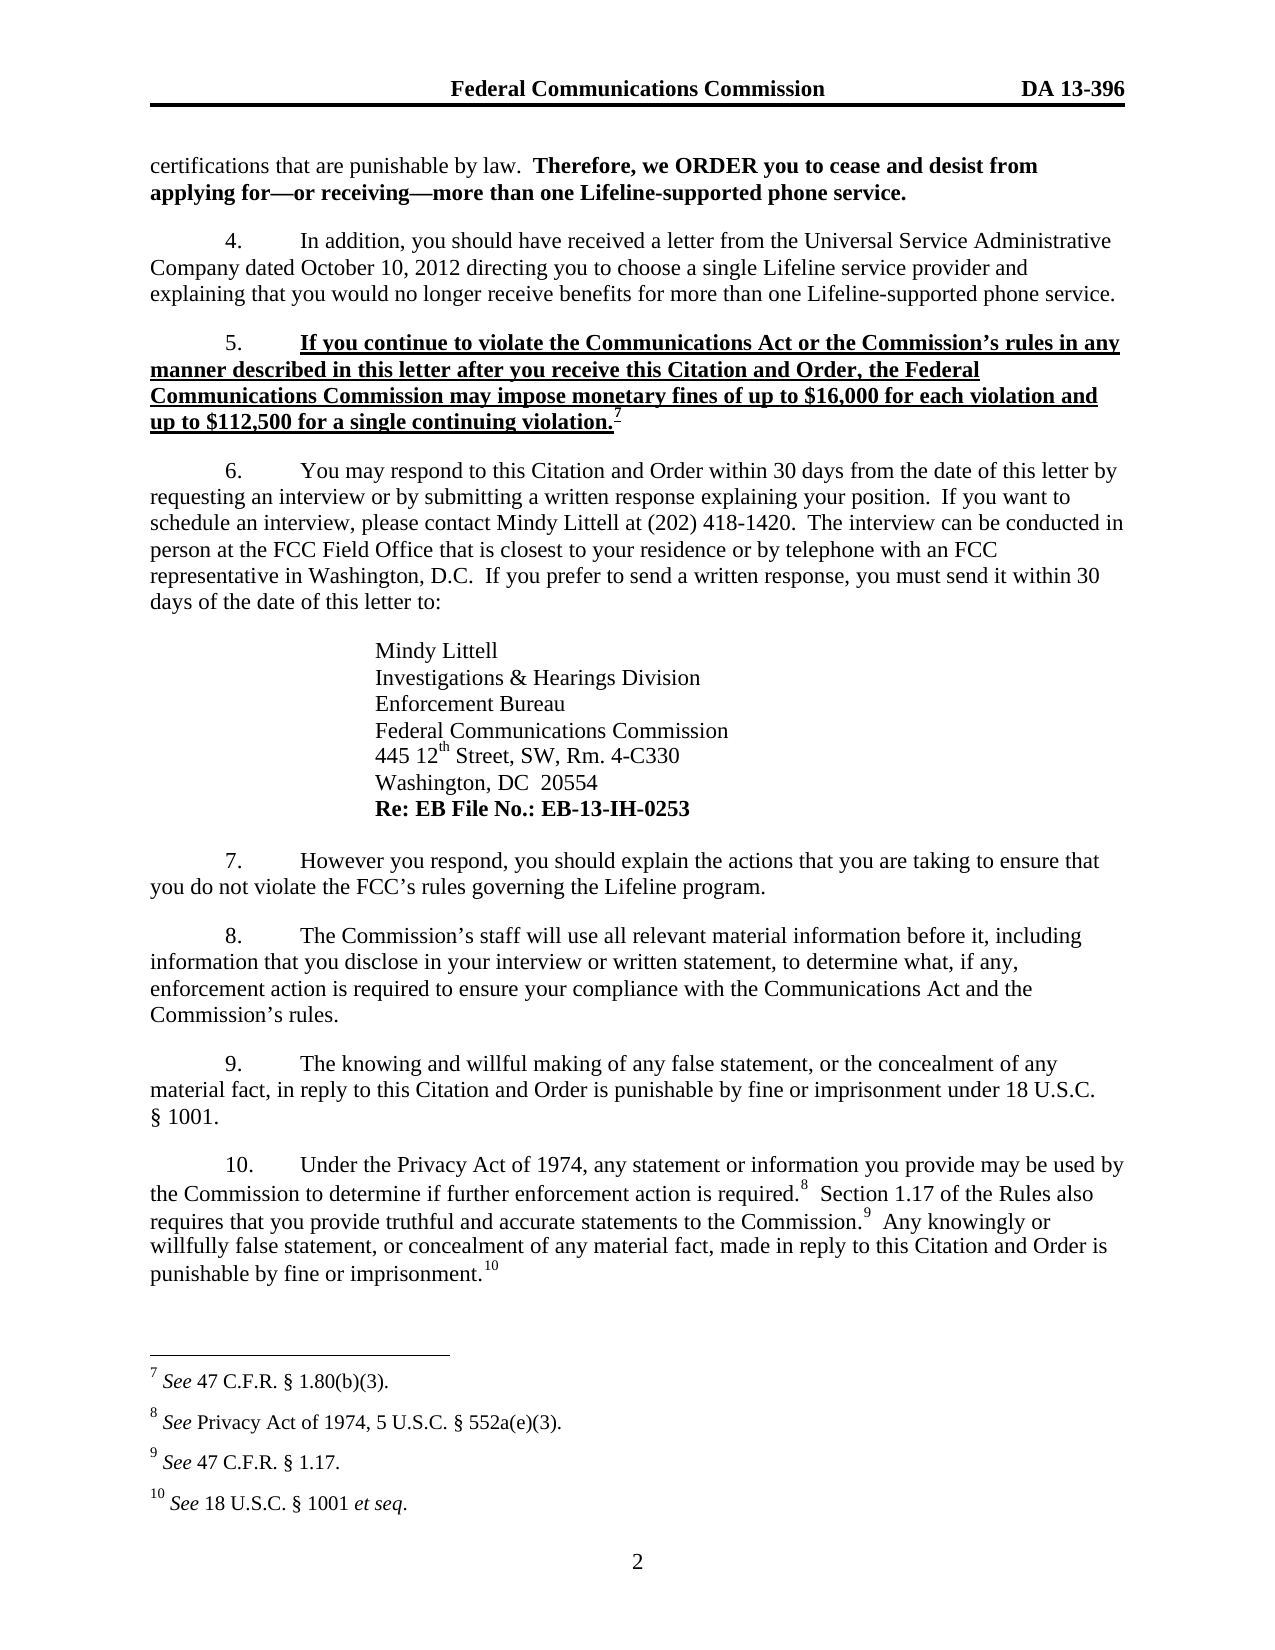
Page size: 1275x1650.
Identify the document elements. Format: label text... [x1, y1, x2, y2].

text Federal Communications Commission [375, 716, 1139, 742]
text 10 See 18 U.S.C. § 1001 et seq. [150, 1484, 1139, 1515]
text up to $112,500 for a single continuing violation.7 [150, 408, 1139, 435]
text 7. However you respond, you should explain the actions that you are taking to ensure that you do not violate the FCC’s rules governing the Lifeline program. [150, 847, 1105, 899]
text 9 See 47 C.F.R. § 1.17. [150, 1444, 1139, 1474]
text Re: EB File No.: EB-13-IH-0253 [375, 796, 1139, 822]
text 10. Under the Privacy Act of 1974, any statement or information you provide may be used by the Commission to determine if further enforcement action is required.8 Section 1.17 of the Rules also requires that you provide truthful and accurate statements to the Commission.9 Any knowingly or willfully false statement, or concealment of any material fact, made in reply to this Citation and Order is punishable by fine or imprisonment.10 [150, 1154, 1130, 1287]
text 5. If you continue to violate the Communications Act or the Commission’s rules in any manner described in this letter after you receive this Citation and Order, the Federal Communications Commission may impose monetary fines of up to $16,000 for each violation and [150, 329, 1125, 408]
text 6. You may respond to this Citation and Order within 30 days from the date of this letter by requesting an interview or by submitting a written response explaining your position. If you want to schedule an interview, please contact Mindy Littell at (202) 418-1420. The interview can be conducted in person at the FCC Field Office that is closest to your residence or by telephone with an FCC [150, 457, 1130, 562]
text 445 12th Street, SW, Rm. 4-C330 [375, 742, 1139, 769]
text 7 See 47 C.F.R. § 1.80(b)(3). [150, 1363, 1139, 1393]
text Enforcement Bureau [375, 690, 1139, 716]
text Mindy Littell [375, 637, 1139, 664]
text representative in Washington, D.C. If you prefer to send a written response, you must send it within 30 days of the date of this letter to: [150, 562, 1106, 615]
text 4. In addition, you should have received a letter from the Universal Service Administrative Company dated October 10, 2012 directing you to choose a single Lifeline service provider and explaining that you would no longer receive benefits for more than one Lifeline-supported phone service. [150, 227, 1123, 306]
text Washington, DC 20554 [375, 769, 1139, 795]
text 9. The knowing and willful making of any false statement, or the concealment of any material fact, in reply to this Citation and Order is punishable by fine or imprisonment under 18 U.S.C. [150, 1050, 1101, 1103]
text Investigations & Hearings Division [375, 664, 1139, 690]
text 8 See Privacy Act of 1974, 5 U.S.C. § 552a(e)(3). [150, 1404, 1139, 1434]
text 8. The Commission’s staff will use all relevant material information before it, including information that you disclose in your interview or written statement, to determine what, if any, enforcement action is required to ensure your compliance with the Communications Act and the Commission’s rules. [150, 922, 1088, 1027]
text certifications that are punishable by law. Therefore, we ORDER you to cease and desist from applying for—or receiving—more than one Lifeline-supported phone service. [150, 152, 1044, 205]
text § 1001. [150, 1103, 1139, 1129]
